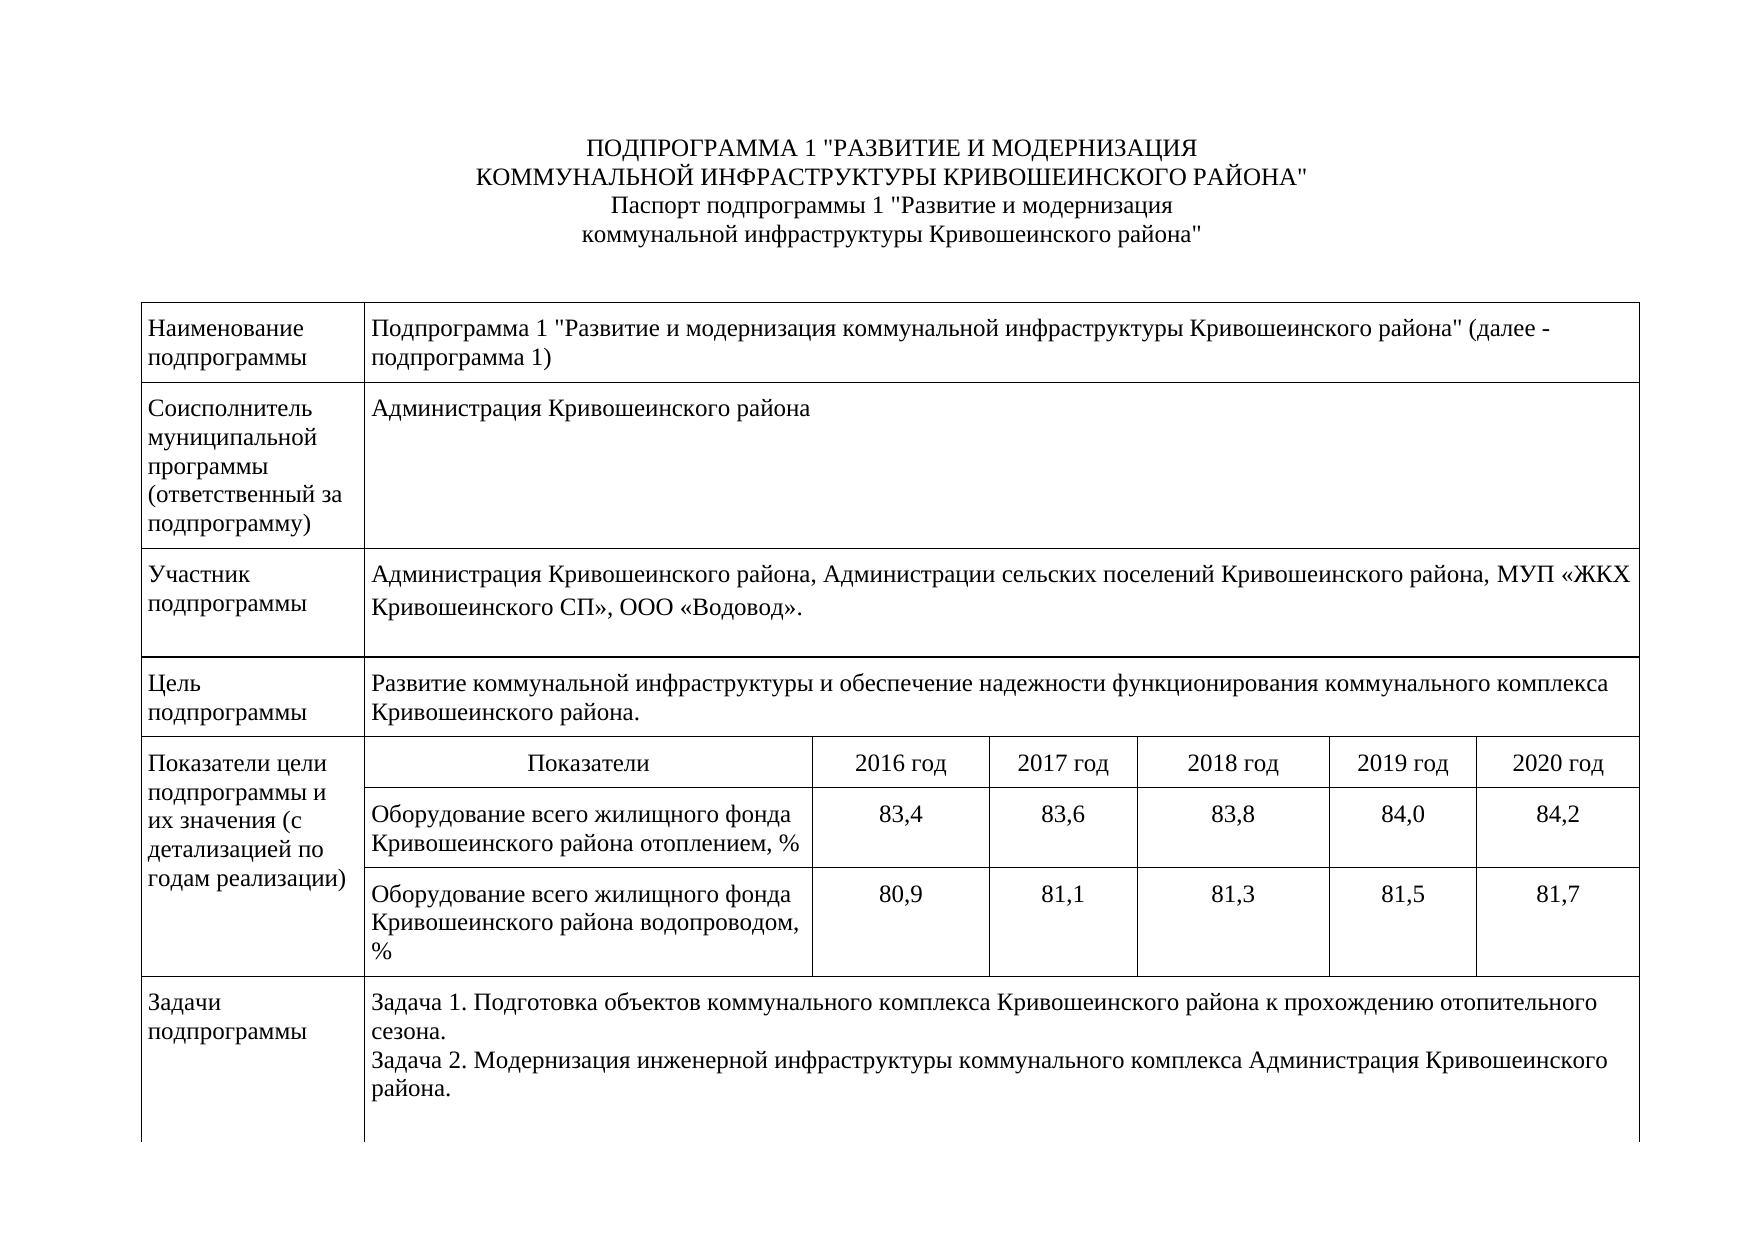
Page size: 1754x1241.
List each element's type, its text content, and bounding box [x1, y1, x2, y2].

table_cell Оборудование всего жилищного фонда Кривошеинского района водопроводом, % [365, 868, 812, 976]
table_cell 83,8 [1138, 788, 1329, 867]
table_cell Задачи подпрограммы [142, 977, 364, 1142]
text ПОДПРОГРАММА 1 "РАЗВИТИЕ И МОДЕРНИЗАЦИЯ [148, 133, 1636, 162]
table_cell 81,7 [1477, 868, 1639, 976]
table_cell 2018 год [1138, 737, 1329, 787]
table_cell Показатели [365, 737, 812, 787]
table_cell 2019 год [1330, 737, 1476, 787]
text КОММУНАЛЬНОЙ ИНФРАСТРУКТУРЫ КРИВОШЕИНСКОГО РАЙОНА" [148, 162, 1636, 190]
table_cell Администрация Кривошеинского района, Администрации сельских поселений Кривошеинского района, МУП «ЖКХ Кривошеинского СП», ООО «Водовод». [365, 549, 1639, 656]
table_cell 80,9 [813, 868, 989, 976]
table_cell Задача 1. Подготовка объектов коммунального комплекса Кривошеинского района к прохождению отопительного сезона. Задача 2. Модернизация инженерной инфраструктуры коммунального комплекса Администрация Кривошеинского района. [365, 977, 1639, 1142]
text коммунальной инфраструктуры Кривошеинского района" [148, 219, 1636, 248]
table_cell Оборудование всего жилищного фонда Кривошеинского района отоплением, % [365, 788, 812, 867]
table_cell Администрация Кривошеинского района [365, 383, 1639, 548]
table_cell 81,1 [990, 868, 1137, 976]
table_cell 83,4 [813, 788, 989, 867]
table_header Наименование подпрограммы [142, 303, 364, 382]
table_cell 81,5 [1330, 868, 1476, 976]
table_cell 83,6 [990, 788, 1137, 867]
table_cell 2017 год [990, 737, 1137, 787]
table_cell Участник подпрограммы [142, 549, 364, 656]
table_cell 84,2 [1477, 788, 1639, 867]
table_cell 81,3 [1138, 868, 1329, 976]
table_cell Показатели цели подпрограммы и их значения (с детализацией по годам реализации) [142, 737, 364, 976]
table_cell 2016 год [813, 737, 989, 787]
table_cell 2020 год [1477, 737, 1639, 787]
table_cell 84,0 [1330, 788, 1476, 867]
table_cell Развитие коммунальной инфраструктуры и обеспечение надежности функционирования коммунального комплекса Кривошеинского района. [365, 658, 1639, 736]
table_header Подпрограмма 1 "Развитие и модернизация коммунальной инфраструктуры Кривошеинского района" (далее - подпрограмма 1) [365, 303, 1639, 382]
table_cell Цель подпрограммы [142, 658, 364, 736]
text Паспорт подпрограммы 1 "Развитие и модернизация [148, 190, 1636, 219]
table_cell Соисполнитель муниципальной программы (ответственный за подпрограмму) [142, 383, 364, 548]
